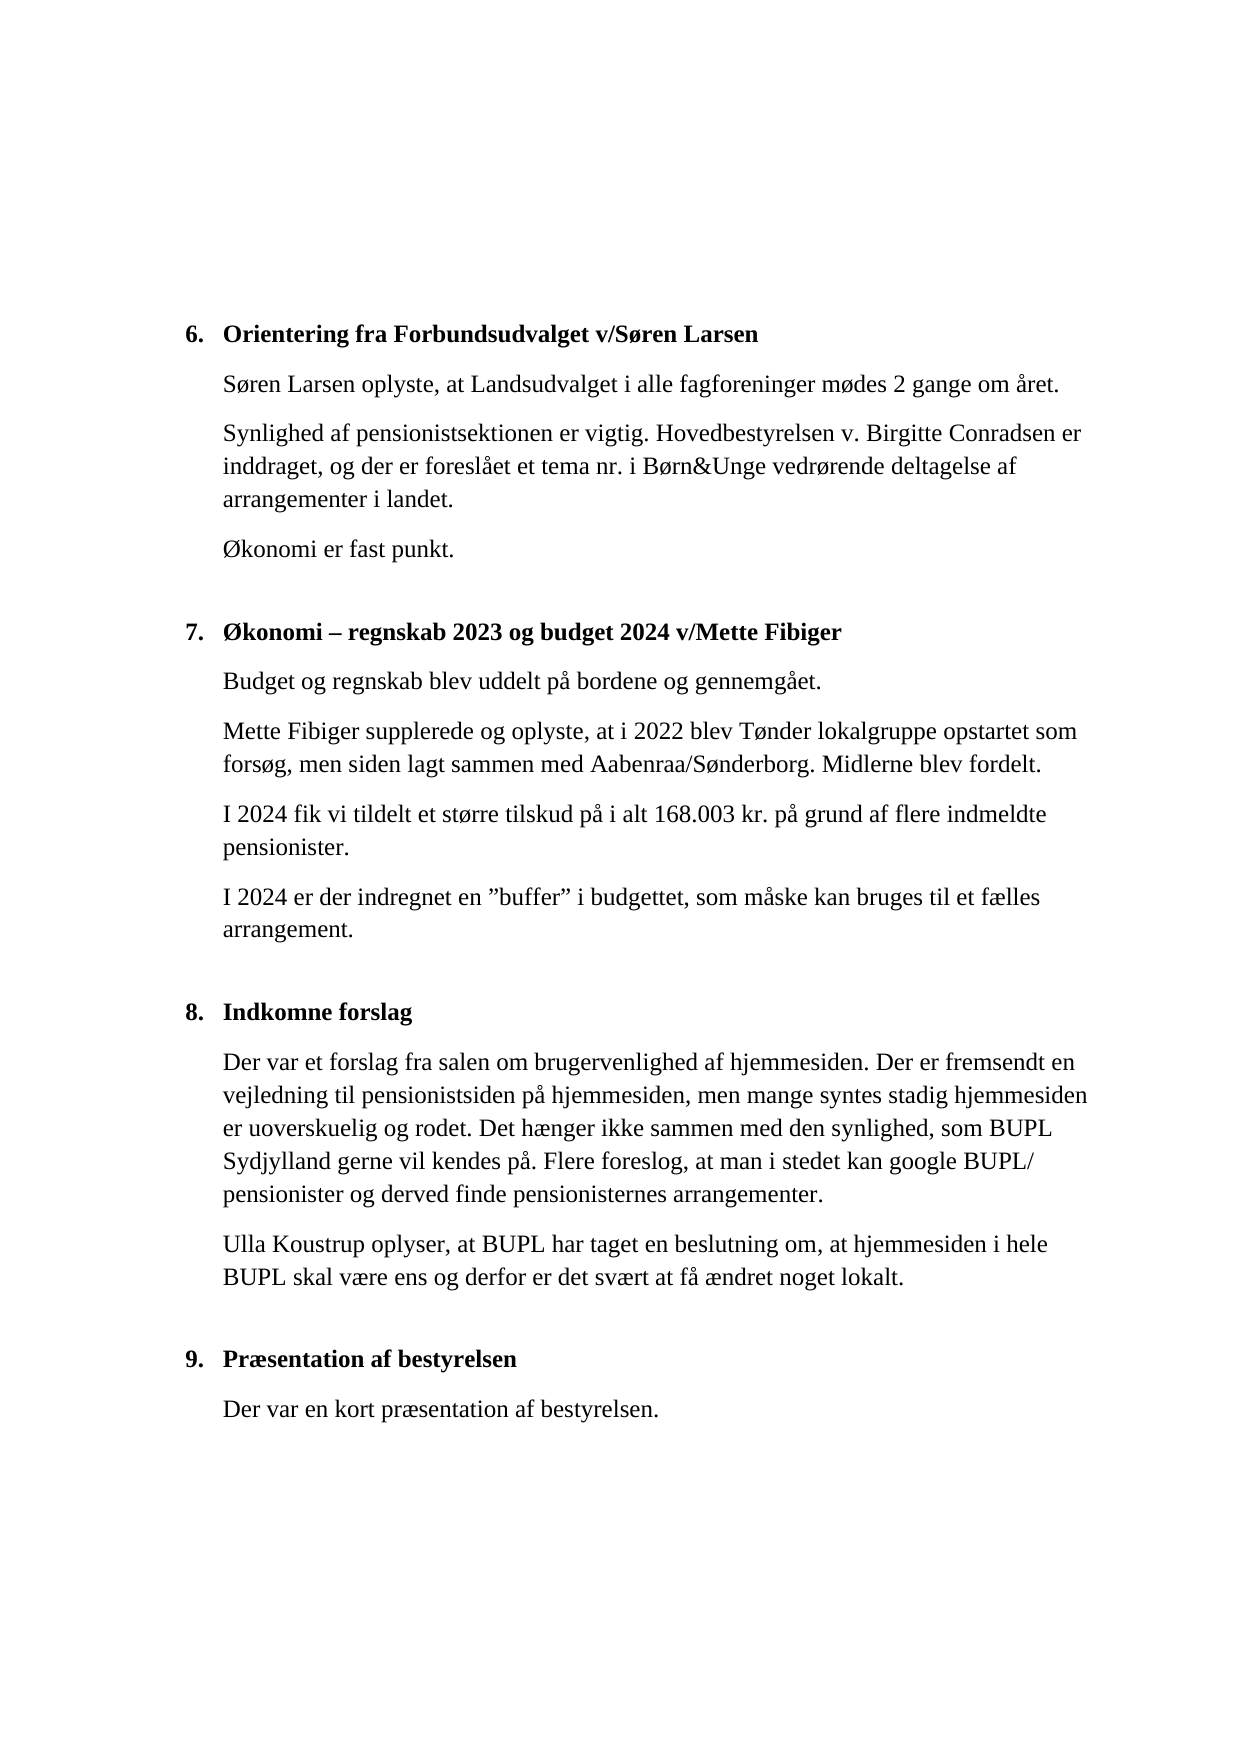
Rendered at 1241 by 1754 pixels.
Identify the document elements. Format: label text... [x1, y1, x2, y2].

list Orientering fra Forbundsudvalget v/Søren Larsen [185, 319, 1092, 348]
text Synlighed af pensionistsektionen er vigtig. Hovedbestyrelsen v. Birgitte Conradsen er inddraget, og der er foreslået et tema nr. i Børn&Unge vedrørende deltagelse af arrangementer i landet. [223, 418, 1092, 513]
text I 2024 er der indregnet en ”buffer” i budgettet, som måske kan bruges til et fælles arrangement. [223, 882, 1092, 943]
text Budget og regnskab blev uddelt på bordene og gennemgået. [223, 666, 1092, 695]
text Der var et forslag fra salen om brugervenlighed af hjemmesiden. Der er fremsendt en vejledning til pensionistsiden på hjemmesiden, men mange syntes stadig hjemmesiden er uoverskuelig og rodet. Det hænger ikke sammen med den synlighed, som BUPL Sydjylland gerne vil kendes på. Flere foreslog, at man i stedet kan google BUPL/ pensionister og derved finde pensionisternes arrangementer. [223, 1047, 1092, 1208]
text Økonomi er fast punkt. [223, 534, 1092, 563]
text Mette Fibiger supplerede og oplyste, at i 2022 blev Tønder lokalgruppe opstartet som forsøg, men siden lagt sammen med Aabenraa/Sønderborg. Midlerne blev fordelt. [223, 716, 1092, 778]
list Økonomi – regnskab 2023 og budget 2024 v/Mette Fibiger [185, 617, 1092, 646]
list Indkomne forslag [185, 997, 1092, 1026]
text Søren Larsen oplyste, at Landsudvalget i alle fagforeninger mødes 2 gange om året. [223, 369, 1092, 397]
list Præsentation af bestyrelsen [185, 1344, 1092, 1373]
text Ulla Koustrup oplyser, at BUPL har taget en beslutning om, at hjemmesiden i hele BUPL skal være ens og derfor er det svært at få ændret noget lokalt. [223, 1229, 1092, 1291]
text Der var en kort præsentation af bestyrelsen. [148, 1394, 1092, 1423]
text I 2024 fik vi tildelt et større tilskud på i alt 168.003 kr. på grund af flere indmeldte pensionister. [223, 799, 1092, 861]
